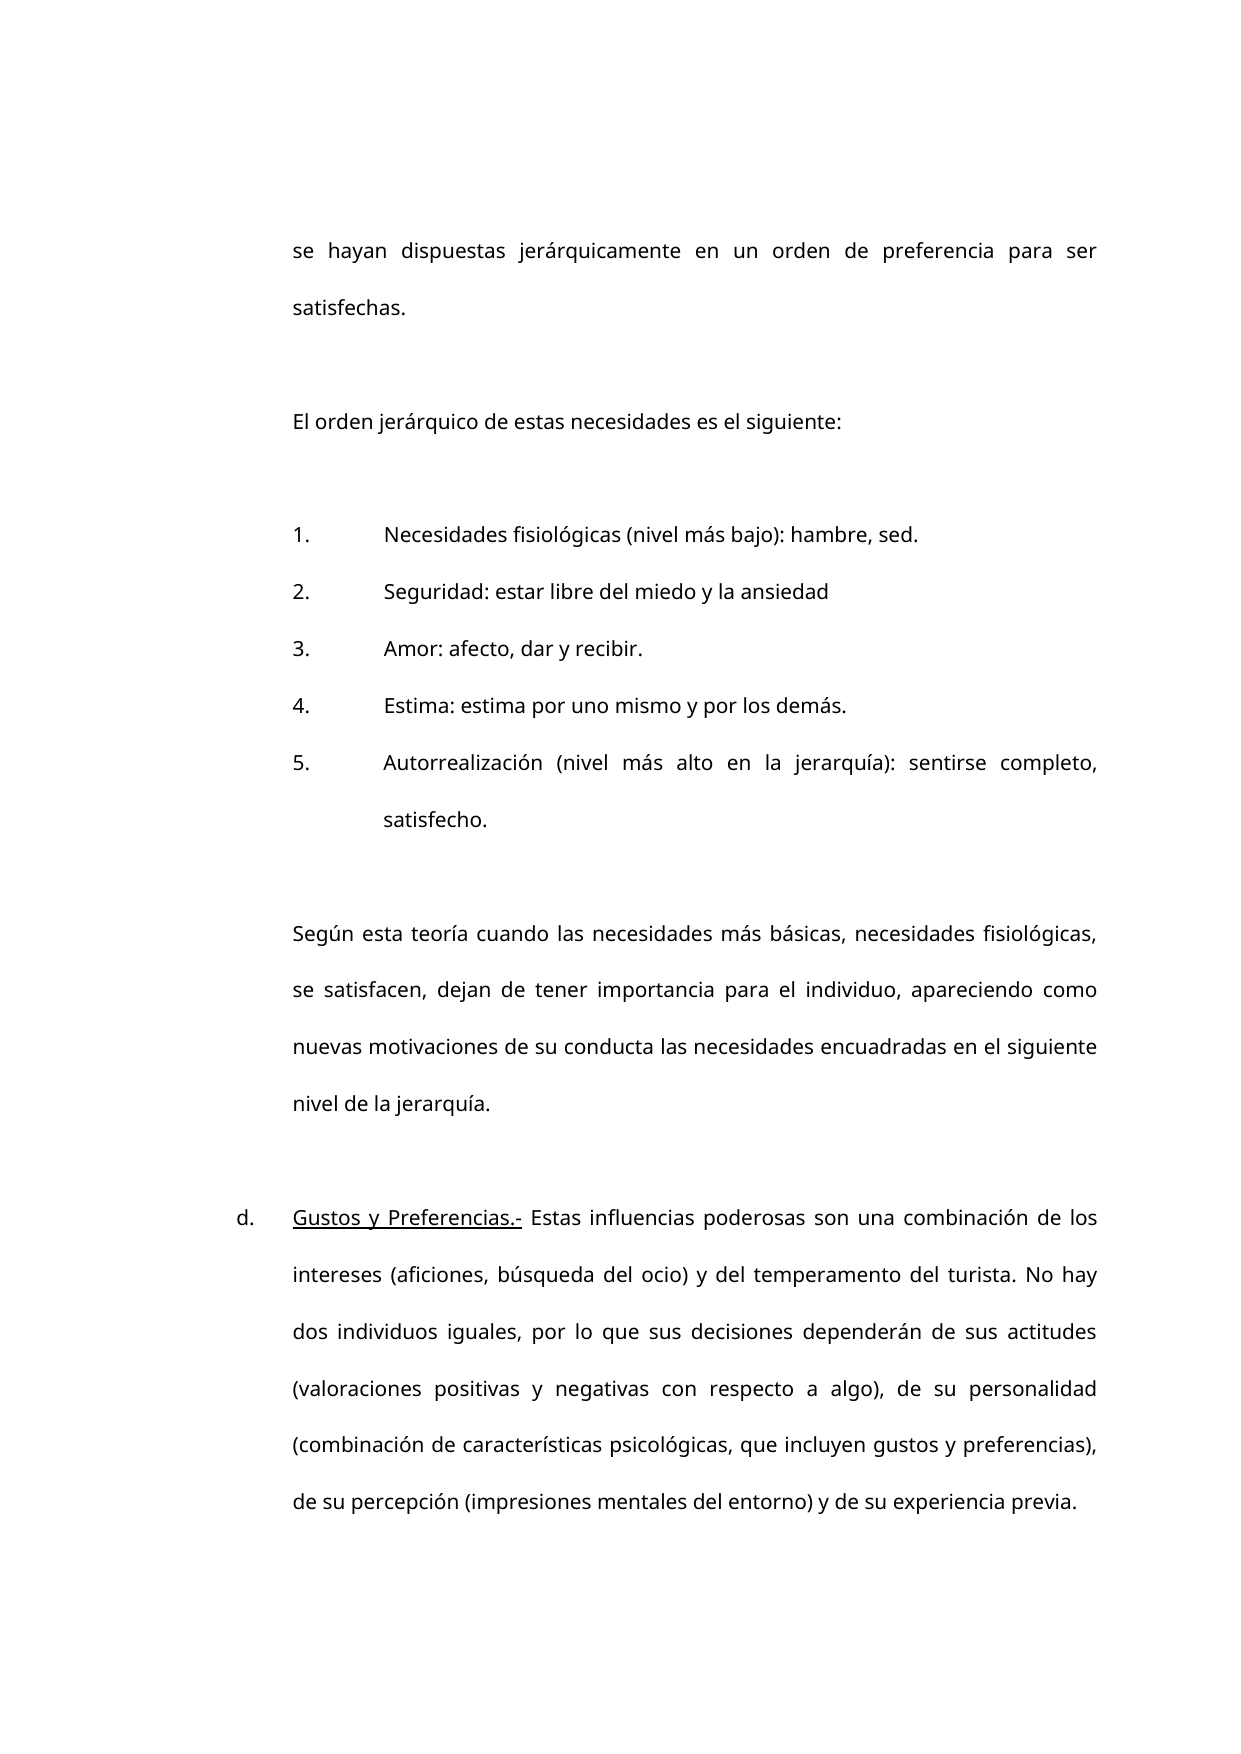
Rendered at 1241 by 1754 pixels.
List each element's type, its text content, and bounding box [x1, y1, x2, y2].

text 5. Autorrealización (nivel más alto en la jerarquía): sentirse completo, satisfecho. [292, 748, 1098, 833]
text 3. Amor: afecto, dar y recibir. [292, 634, 1098, 663]
text 4. Estima: estima por uno mismo y por los demás. [292, 691, 1098, 720]
text Según esta teoría cuando las necesidades más básicas, necesidades fisiológicas, se satisfacen, dejan de tener importancia para el individuo, apareciendo como nuevas motivaciones de su conducta las necesidades encuadradas en el siguiente nivel de la jerarquía. [292, 919, 1098, 1118]
text 2. Seguridad: estar libre del miedo y la ansiedad [292, 577, 1098, 606]
text El orden jerárquico de estas necesidades es el siguiente: [292, 407, 1098, 435]
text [292, 236, 1098, 322]
text d. Gustos y Preferencias.- Estas influencias poderosas son una combinación de los intereses (aficiones, búsqueda del ocio) y del temperamento del turista. No hay dos individuos iguales, por lo que sus decisiones dependerán de sus actitudes (valoraciones positivas y negativas con respecto a algo), de su personalidad (combinación de características psicológicas, que incluyen gustos y preferencias), de su percepción (impresiones mentales del entorno) y de su experiencia previa. [236, 1203, 1098, 1516]
text 1. Necesidades fisiológicas (nivel más bajo): hambre, sed. [292, 521, 1098, 549]
